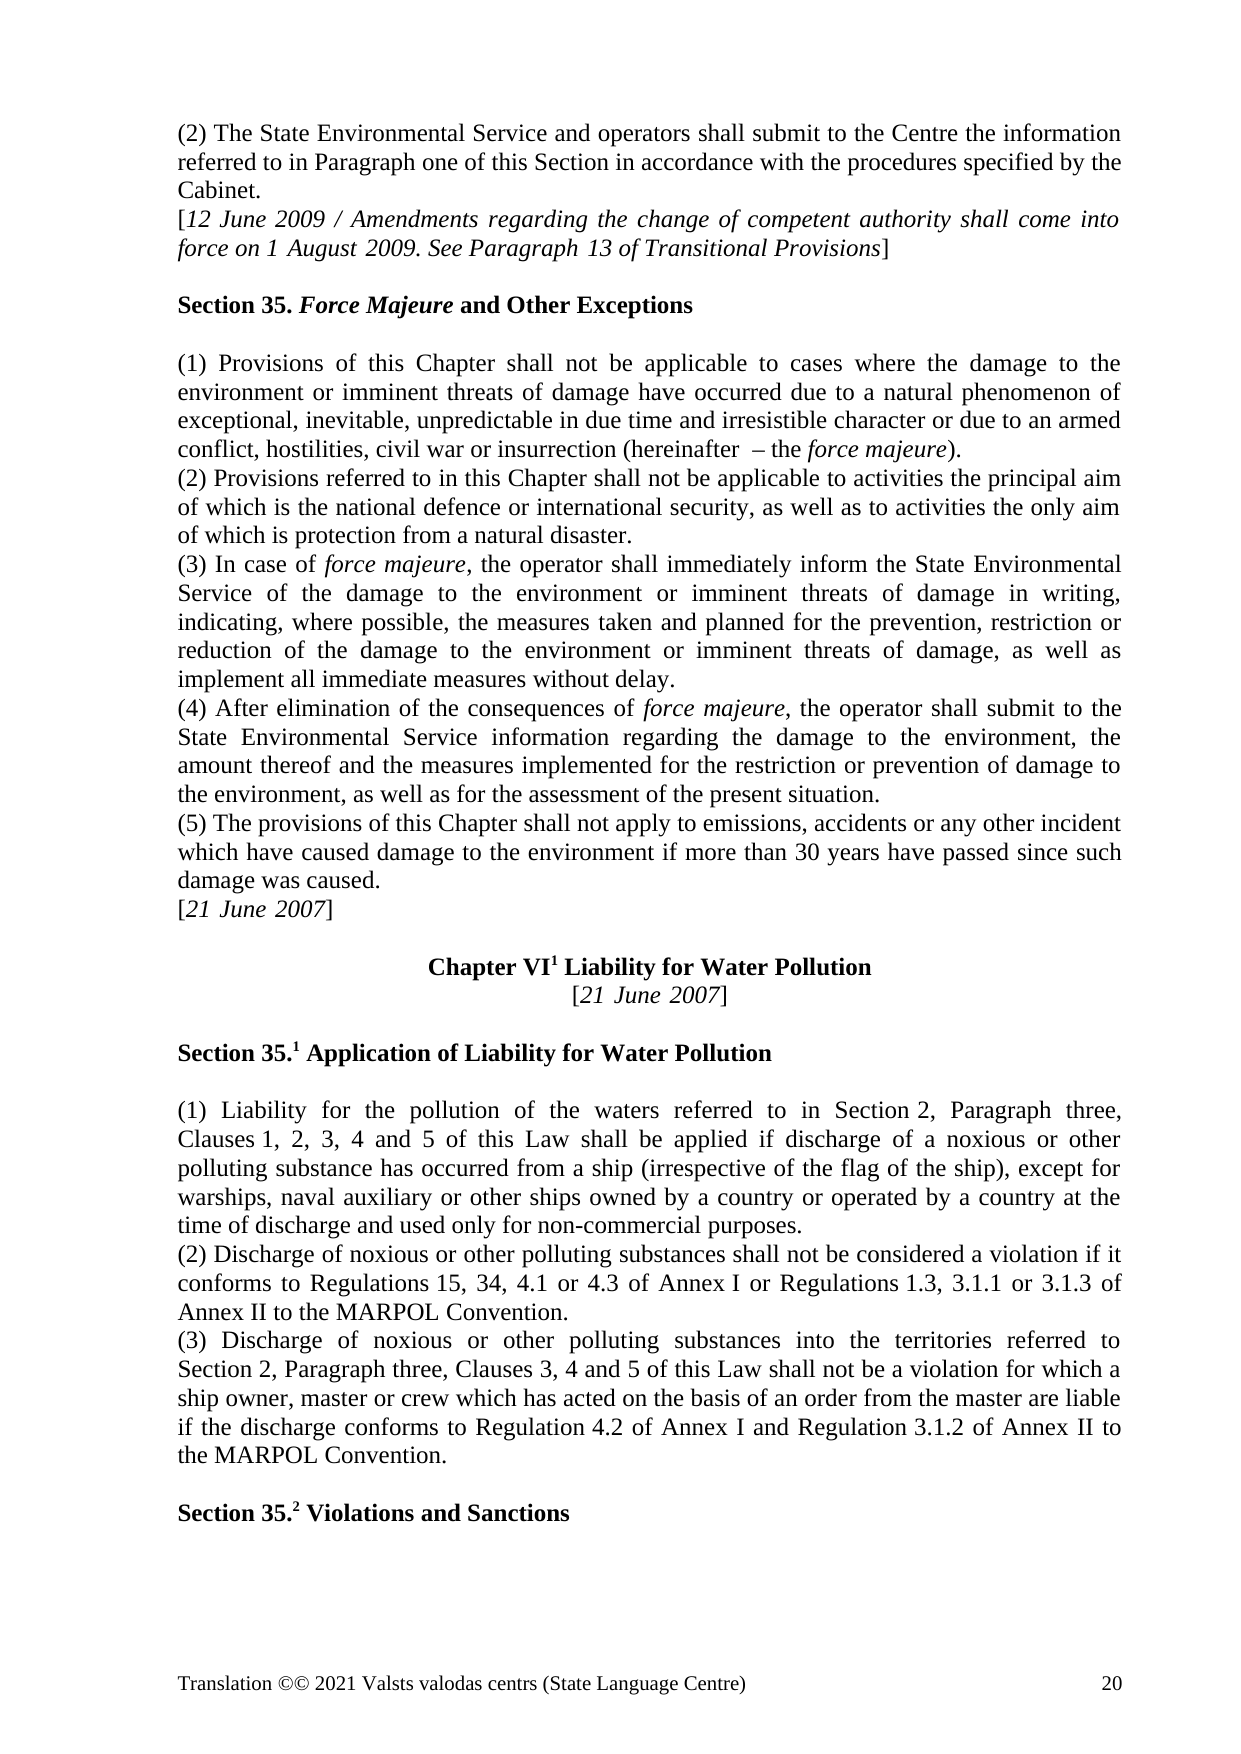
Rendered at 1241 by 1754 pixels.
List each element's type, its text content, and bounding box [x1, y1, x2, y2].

text [21 June 2007] [177, 981, 1122, 1009]
text [12 June 2009 / Amendments regarding the change of competent authority shall come into force on 1 August 2009. See Paragraph 13 of Transitional Provisions] [177, 204, 1122, 262]
text (2) The State Environmental Service and operators shall submit to the Centre the information referred to in Paragraph one of this Section in accordance with the procedures specified by the Cabinet. [177, 118, 1122, 204]
text (4) After elimination of the consequences of force majeure, the operator shall submit to the State Environmental Service information regarding the damage to the environment, the amount thereof and the measures implemented for the restriction or prevention of damage to the environment, as well as for the assessment of the present situation. [177, 693, 1122, 808]
text (1) Liability for the pollution of the waters referred to in Section 2, Paragraph three, Clauses 1, 2, 3, 4 and 5 of this Law shall be applied if discharge of a noxious or other polluting substance has occurred from a ship (irrespective of the flag of the ship), except for warships, naval auxiliary or other ships owned by a country or operated by a country at the time of discharge and used only for non-commercial purposes. [177, 1096, 1122, 1239]
text (2) Discharge of noxious or other polluting substances shall not be considered a violation if it conforms to Regulations 15, 34, 4.1 or 4.3 of Annex I or Regulations 1.3, 3.1.1 or 3.1.3 of Annex II to the MARPOL Convention. [177, 1239, 1122, 1326]
text Section 35. Force Majeure and Other Exceptions [177, 291, 1122, 319]
text (3) Discharge of noxious or other polluting substances into the territories referred to Section 2, Paragraph three, Clauses 3, 4 and 5 of this Law shall not be a violation for which a ship owner, master or crew which has acted on the basis of an order from the master are liable if the discharge conforms to Regulation 4.2 of Annex I and Regulation 3.1.2 of Annex II to the MARPOL Convention. [177, 1326, 1122, 1469]
text (5) The provisions of this Chapter shall not apply to emissions, accidents or any other incident which have caused damage to the environment if more than 30 years have passed since such damage was caused. [177, 808, 1122, 894]
text Section 35.2 Violations and Sanctions [177, 1498, 1122, 1527]
text Chapter VI1 Liability for Water Pollution [177, 952, 1122, 981]
text Section 35.1 Application of Liability for Water Pollution [177, 1038, 1122, 1067]
text (2) Provisions referred to in this Chapter shall not be applicable to activities the principal aim of which is the national defence or international security, as well as to activities the only aim of which is protection from a natural disaster. [177, 463, 1122, 549]
text [21 June 2007] [177, 894, 1122, 923]
text (3) In case of force majeure, the operator shall immediately inform the State Environmental Service of the damage to the environment or imminent threats of damage in writing, indicating, where possible, the measures taken and planned for the prevention, restriction or reduction of the damage to the environment or imminent threats of damage, as well as implement all immediate measures without delay. [177, 549, 1122, 693]
text (1) Provisions of this Chapter shall not be applicable to cases where the damage to the environment or imminent threats of damage have occurred due to a natural phenomenon of exceptional, inevitable, unpredictable in due time and irresistible character or due to an armed conflict, hostilities, civil war or insurrection (hereinafter – the force majeure). [177, 348, 1122, 463]
